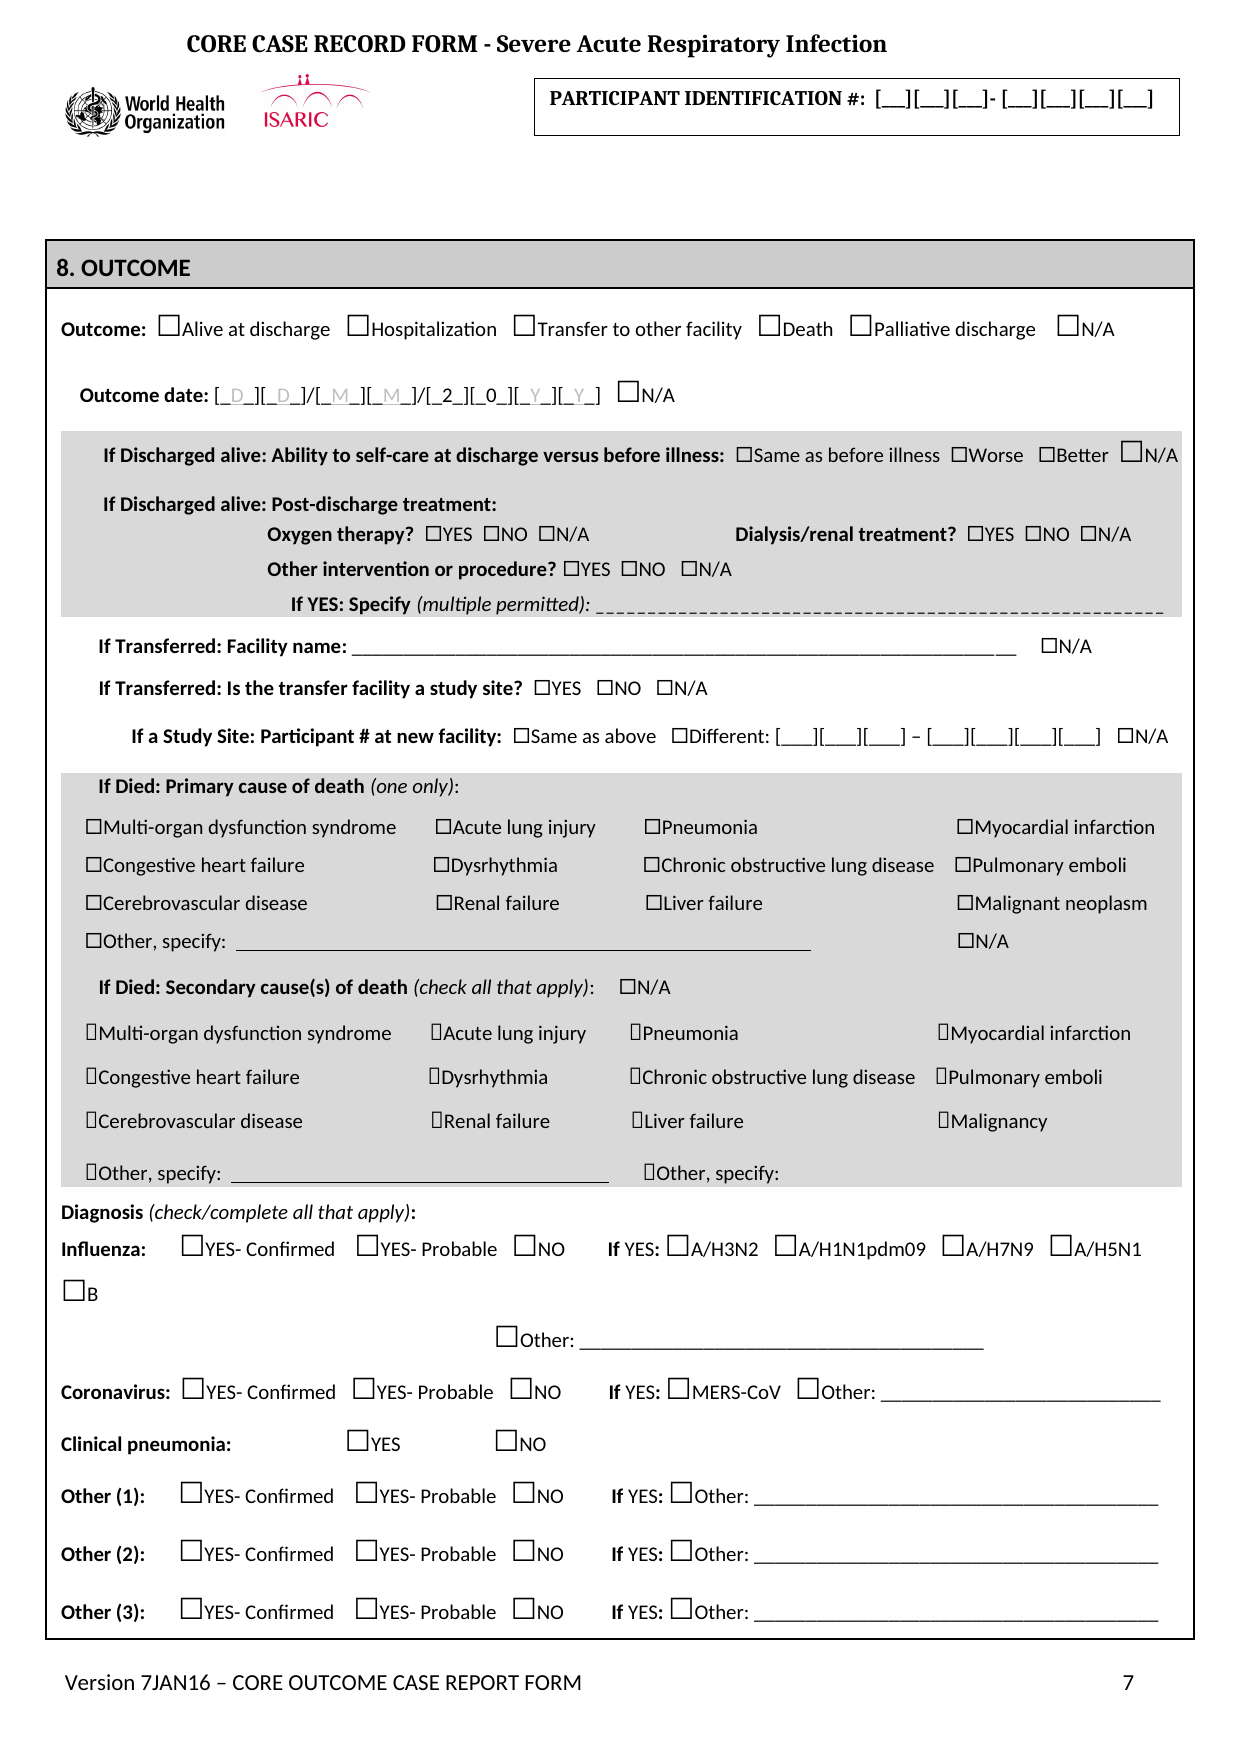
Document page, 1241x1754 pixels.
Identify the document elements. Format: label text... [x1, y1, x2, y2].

picture [252, 71, 382, 137]
table_header 8. OUTCOME [47, 241, 1193, 287]
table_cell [47, 289, 1193, 1638]
picture [64, 86, 225, 137]
